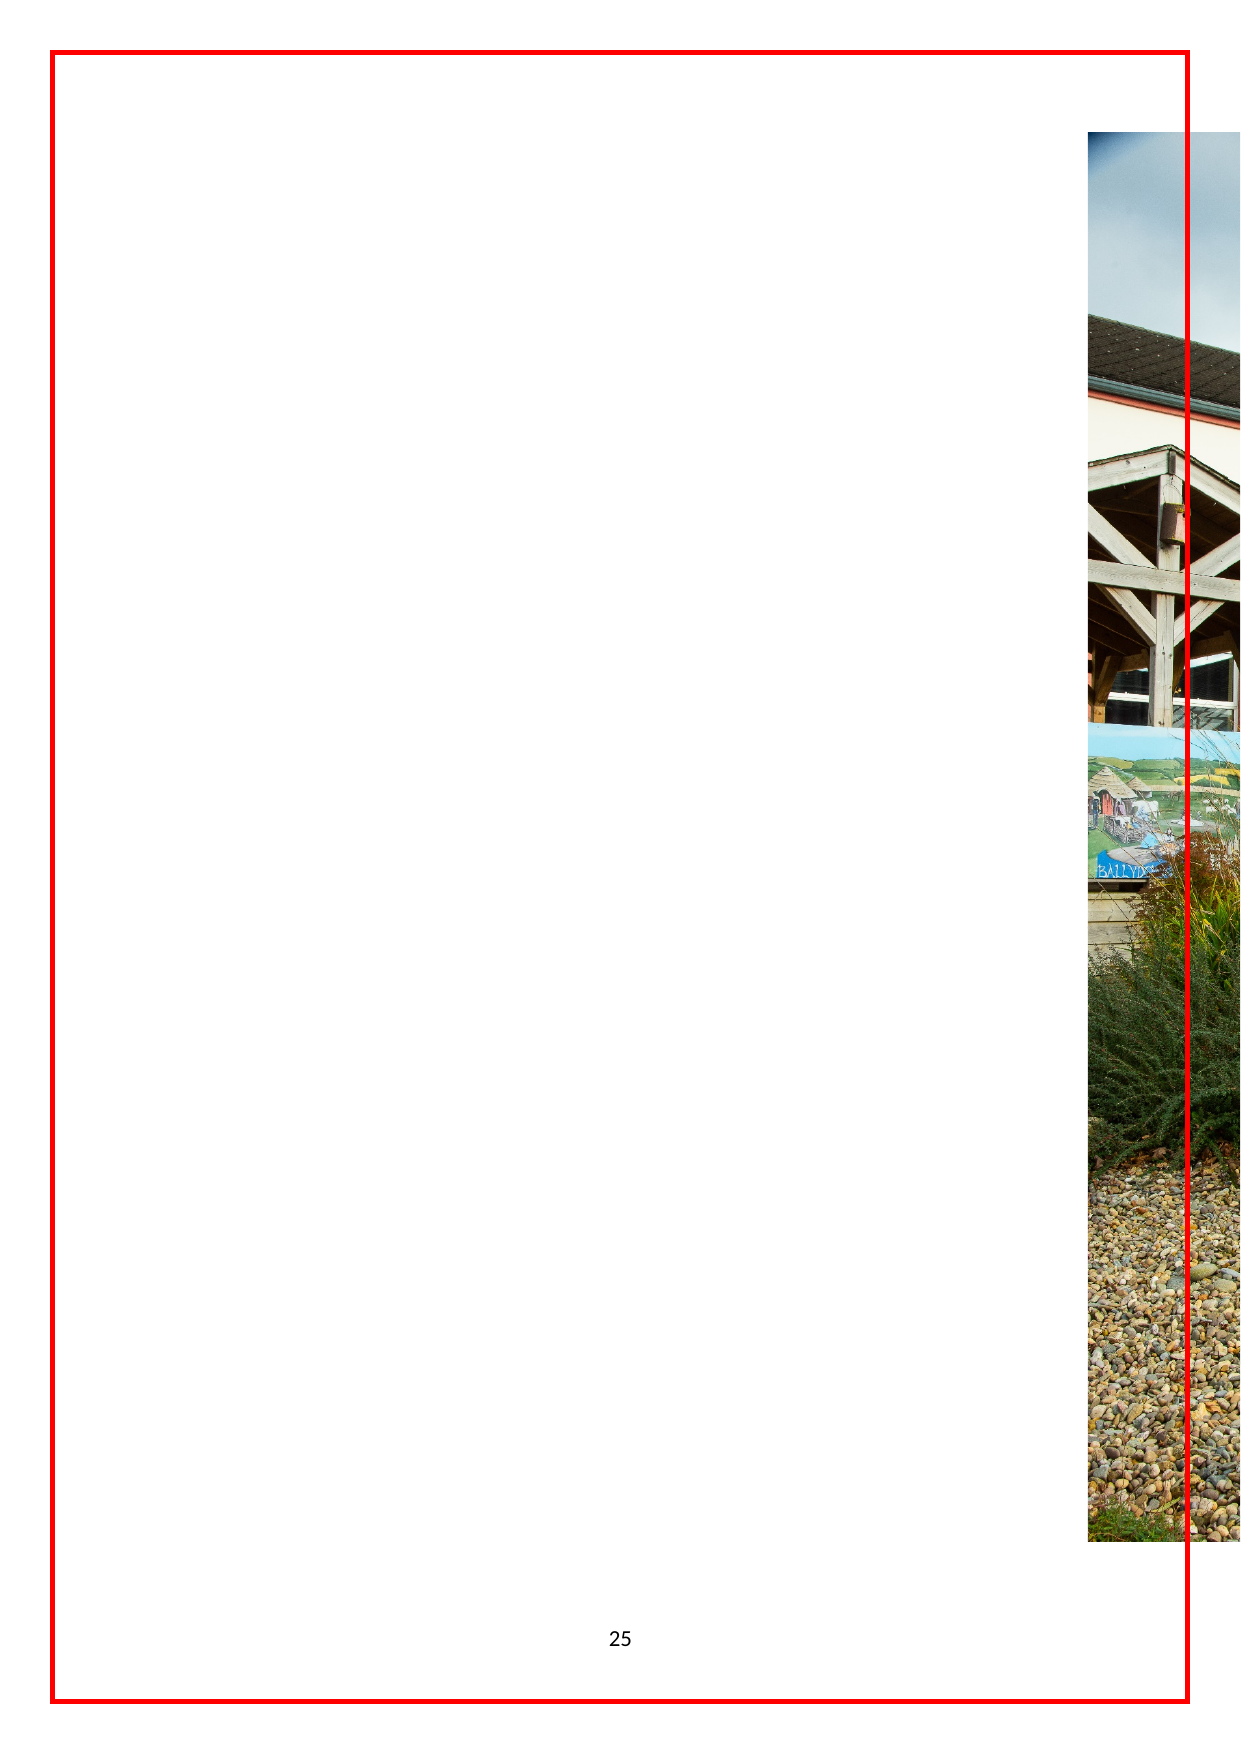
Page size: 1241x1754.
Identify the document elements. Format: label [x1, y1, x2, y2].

picture [1087, 132, 1185, 1542]
picture [1190, 132, 1241, 1542]
